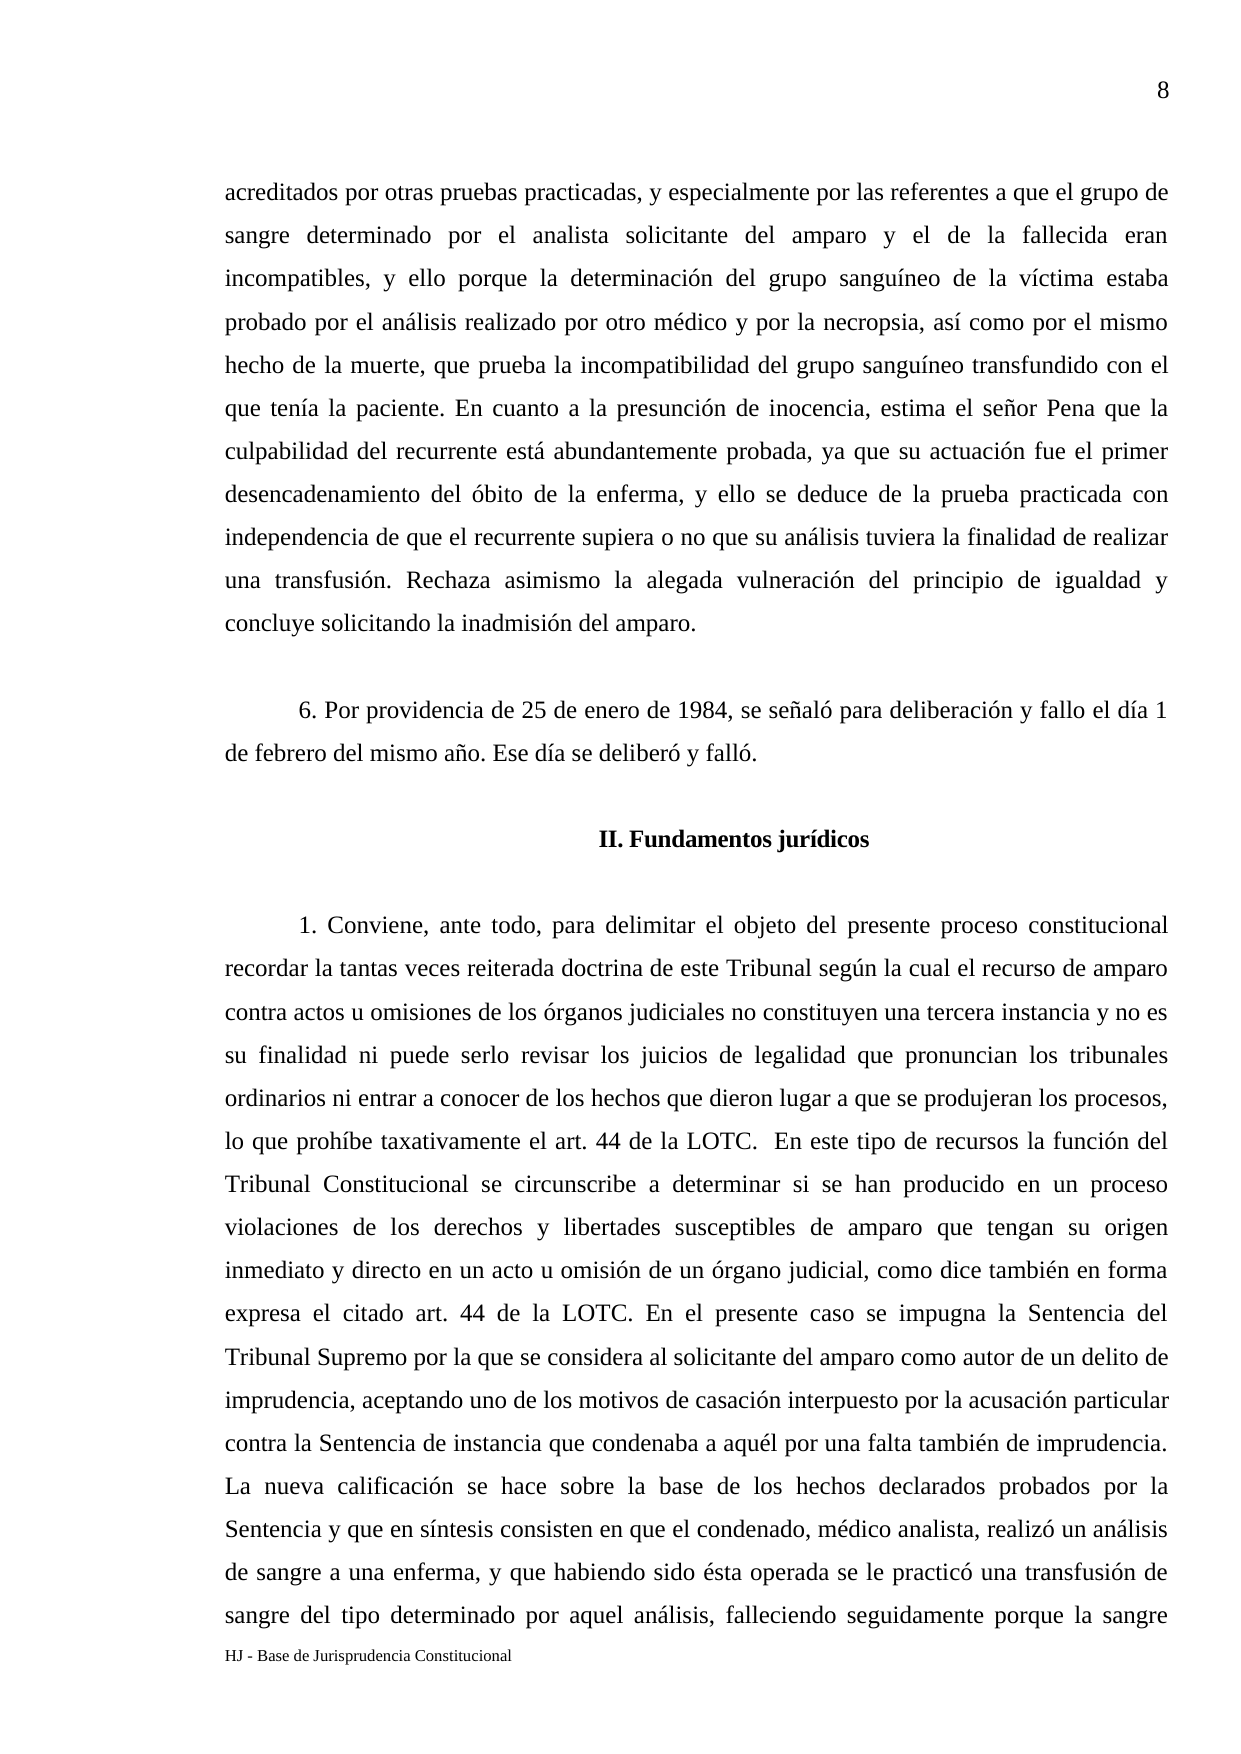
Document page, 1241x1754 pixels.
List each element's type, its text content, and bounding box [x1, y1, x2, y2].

subtitle II. Fundamentos jurídicos [224, 824, 1169, 853]
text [224, 177, 1169, 637]
text 6. Por providencia de 25 de enero de 1984, se señaló para deliberación y fallo el día 1 de febrero del mismo año. Ese día se deliberó y falló. [224, 695, 1169, 767]
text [224, 910, 1169, 1629]
